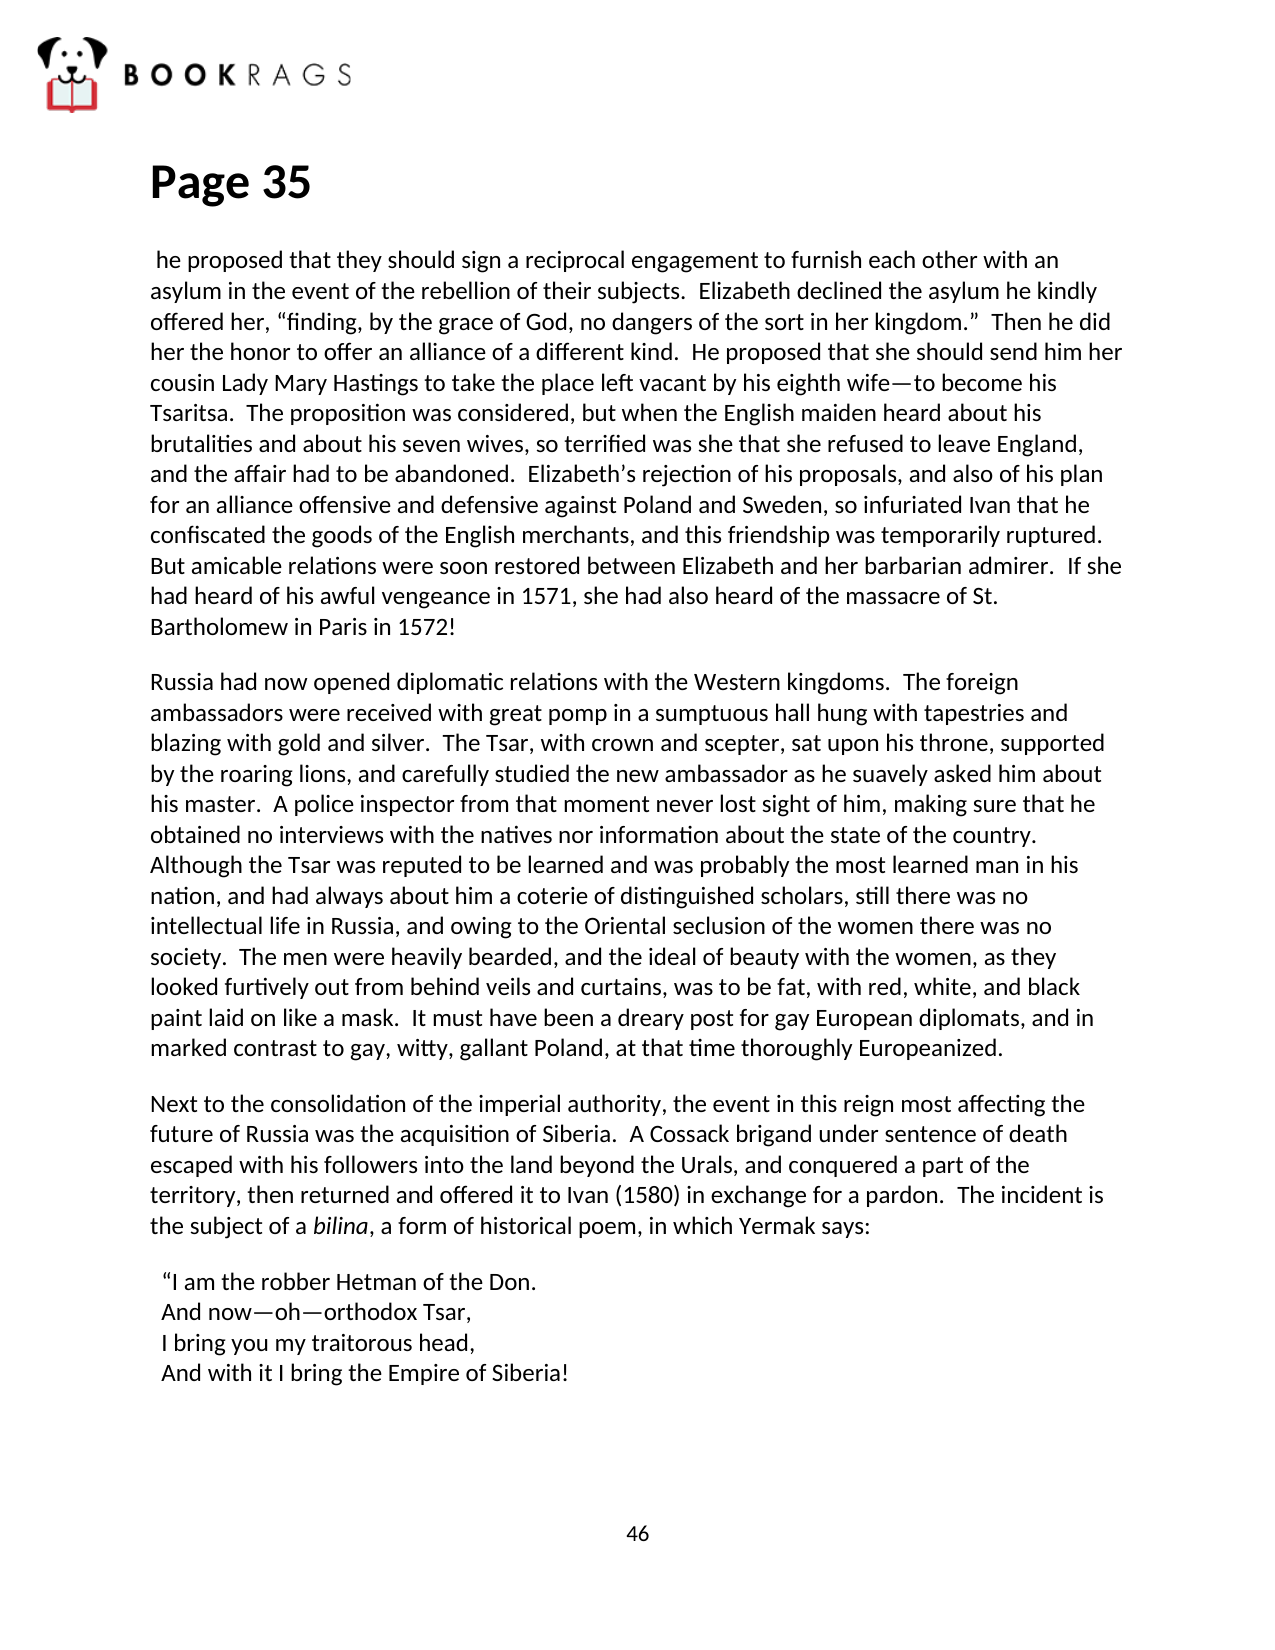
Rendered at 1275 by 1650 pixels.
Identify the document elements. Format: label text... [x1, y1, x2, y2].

text Russia had now opened diplomatic relations with the Western kingdoms. The foreign ambassadors were received with great pomp in a sumptuous hall hung with tapestries and blazing with gold and silver. The Tsar, with crown and scepter, sat upon his throne, supported by the roaring lions, and carefully studied the new ambassador as he suavely asked him about his master. A police inspector from that moment never lost sight of him, making sure that he obtained no interviews with the natives nor information about the state of the country. Although the Tsar was reputed to be learned and was probably the most learned man in his nation, and had always about him a coterie of distinguished scholars, still there was no intellectual life in Russia, and owing to the Oriental seclusion of the women there was no society. The men were heavily bearded, and the ideal of beauty with the women, as they looked furtively out from behind veils and curtains, was to be fat, with red, white, and black paint laid on like a mask. It must have been a dreary post for gay European diplomats, and in marked contrast to gay, witty, gallant Poland, at that time thoroughly Europeanized. [150, 666, 1125, 1063]
picture [37, 37, 351, 113]
text “I am the robber Hetman of the Don. And now—­oh—­orthodox Tsar, I bring you my traitorous head, And with it I bring the Empire of Siberia! [150, 1266, 1125, 1388]
text he proposed that they should sign a reciprocal engagement to furnish each other with an asylum in the event of the rebellion of their subjects. Elizabeth declined the asylum he kindly offered her, “finding, by the grace of God, no dangers of the sort in her kingdom.” Then he did her the honor to offer an alliance of a different kind. He proposed that she should send him her cousin Lady Mary Hastings to take the place left vacant by his eighth wife—­to become his Tsaritsa. The proposition was considered, but when the English maiden heard about his brutalities and about his seven wives, so terrified was she that she refused to leave England, and the affair had to be abandoned. Elizabeth’s rejection of his proposals, and also of his plan for an alliance offensive and defensive against Poland and Sweden, so infuriated Ivan that he confiscated the goods of the English merchants, and this friendship was temporarily ruptured. But amicable relations were soon restored between Elizabeth and her barbarian admirer. If she had heard of his awful vengeance in 1571, she had also heard of the massacre of St. Bartholomew in Paris in 1572! [150, 244, 1125, 641]
text Page 35 [150, 150, 1125, 211]
text Next to the consolidation of the imperial authority, the event in this reign most affecting the future of Russia was the acquisition of Siberia. A Cossack brigand under sentence of death escaped with his followers into the land beyond the Urals, and conquered a part of the territory, then returned and offered it to Ivan (1580) in exchange for a pardon. The incident is the subject of a bilina, a form of historical poem, in which Yermak says: [150, 1088, 1125, 1241]
